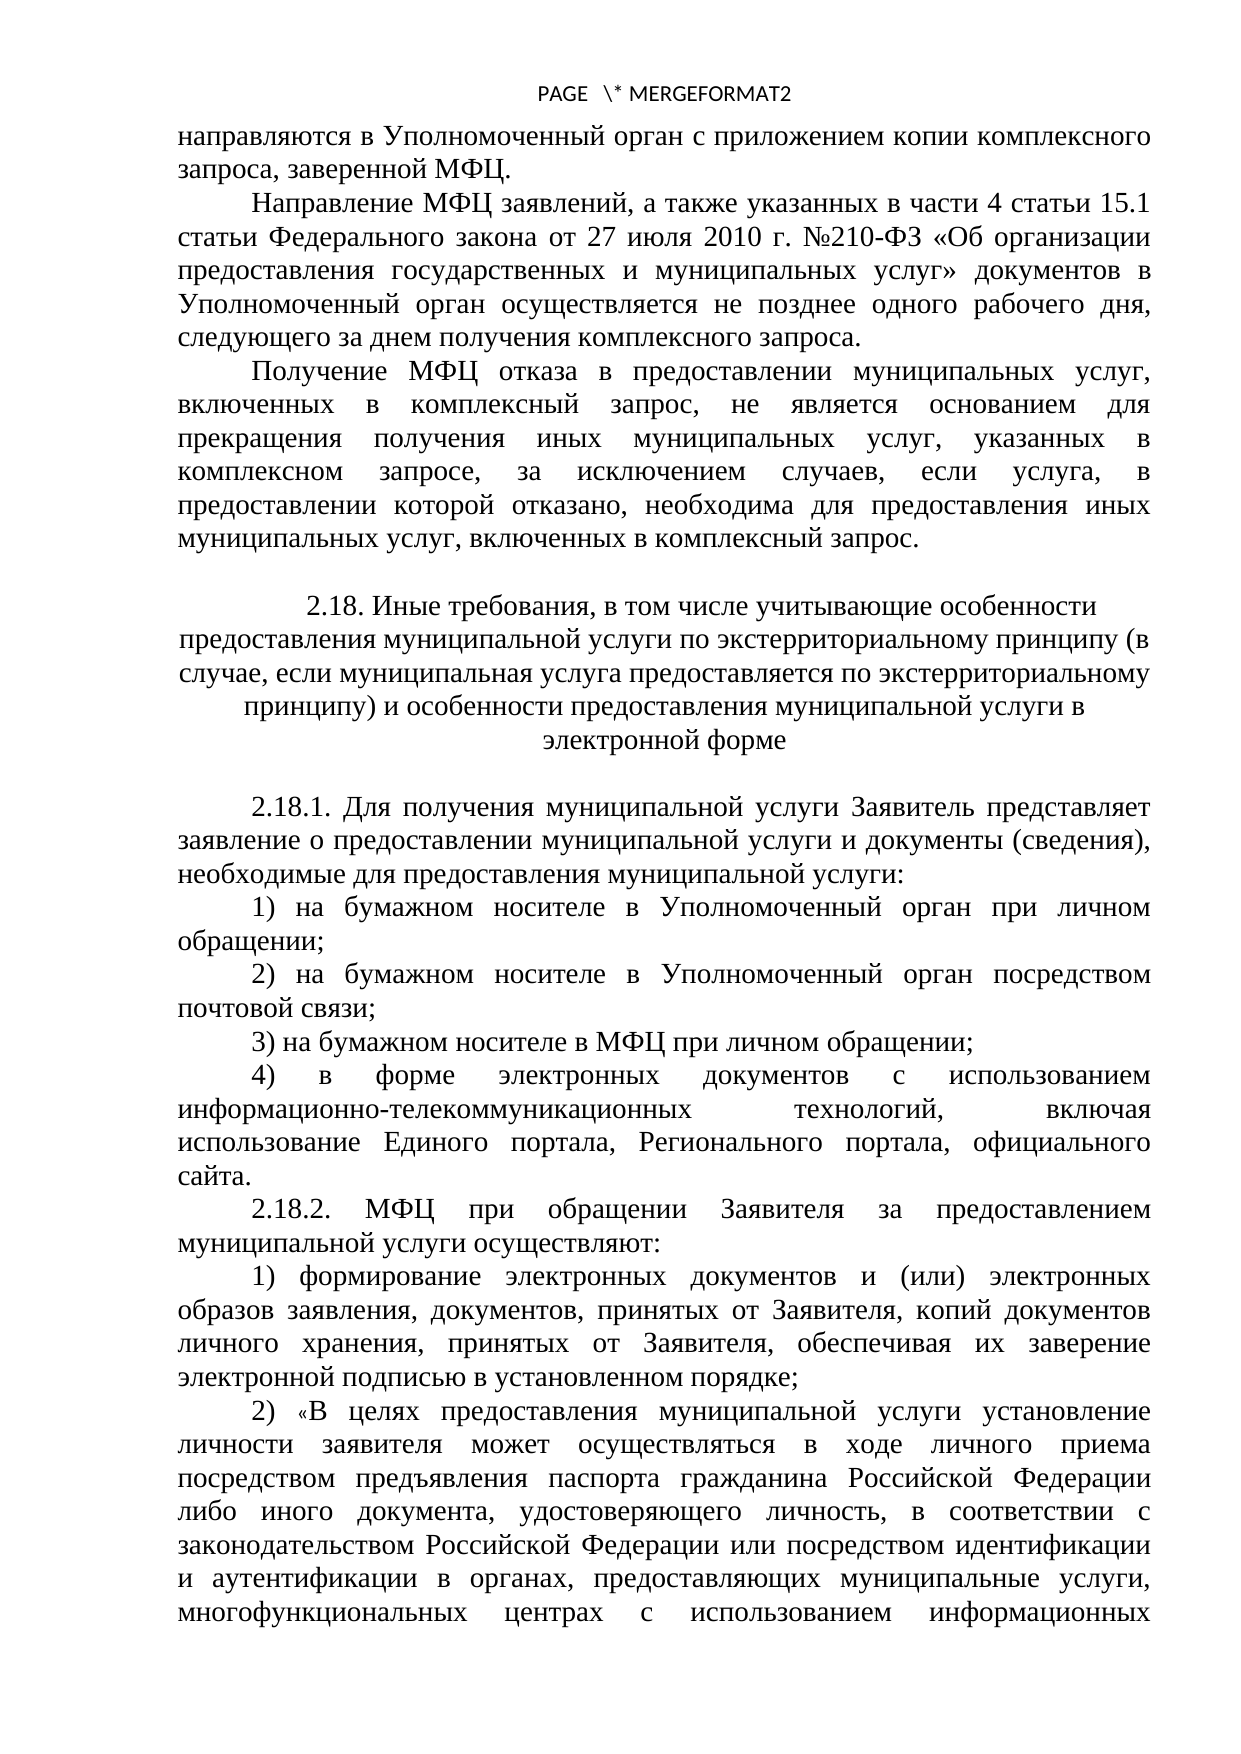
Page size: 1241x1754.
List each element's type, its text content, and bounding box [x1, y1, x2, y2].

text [177, 118, 1152, 185]
text 2.18.2. МФЦ при обращении Заявителя за предоставлением муниципальной услуги осуществляют: [177, 1191, 1152, 1258]
text 3) на бумажном носителе в МФЦ при личном обращении; [177, 1024, 1152, 1057]
text 4) в форме электронных документов с использованием информационно-телекоммуникационных технологий, включая использование Единого портала, Регионального портала, официального сайта. [177, 1057, 1152, 1191]
text 2.18.1. Для получения муниципальной услуги Заявитель представляет заявление о предоставлении муниципальной услуги и документы (сведения), необходимые для предоставления муниципальной услуги: [177, 789, 1152, 889]
text 1) на бумажном носителе в Уполномоченный орган при личном обращении; [177, 889, 1152, 957]
text 2) на бумажном носителе в Уполномоченный орган посредством почтовой связи; [177, 957, 1152, 1024]
text Направление МФЦ заявлений, а также указанных в части 4 статьи 15.1 статьи Федерального закона от 27 июля 2010 г. №210-ФЗ «Об организации предоставления государственных и муниципальных услуг» документов в Уполномоченный орган осуществляется не позднее одного рабочего дня, следующего за днем получения комплексного запроса. [177, 185, 1152, 353]
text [177, 1393, 1152, 1627]
text Получение МФЦ отказа в предоставлении муниципальных услуг, включенных в комплексный запрос, не является основанием для прекращения получения иных муниципальных услуг, указанных в комплексном запросе, за исключением случаев, если услуга, в предоставлении которой отказано, необходима для предоставления иных муниципальных услуг, включенных в комплексный запрос. [177, 353, 1152, 554]
text 2.18. Иные требования, в том числе учитывающие особенности предоставления муниципальной услуги по экстерриториальному принципу (в случае, если муниципальная услуга предоставляется по экстерриториальному принципу) и особенности предоставления муниципальной услуги в электронной форме [177, 588, 1152, 755]
text 1) формирование электронных документов и (или) электронных образов заявления, документов, принятых от Заявителя, копий документов личного хранения, принятых от Заявителя, обеспечивая их заверение электронной подписью в установленном порядке; [177, 1258, 1152, 1393]
